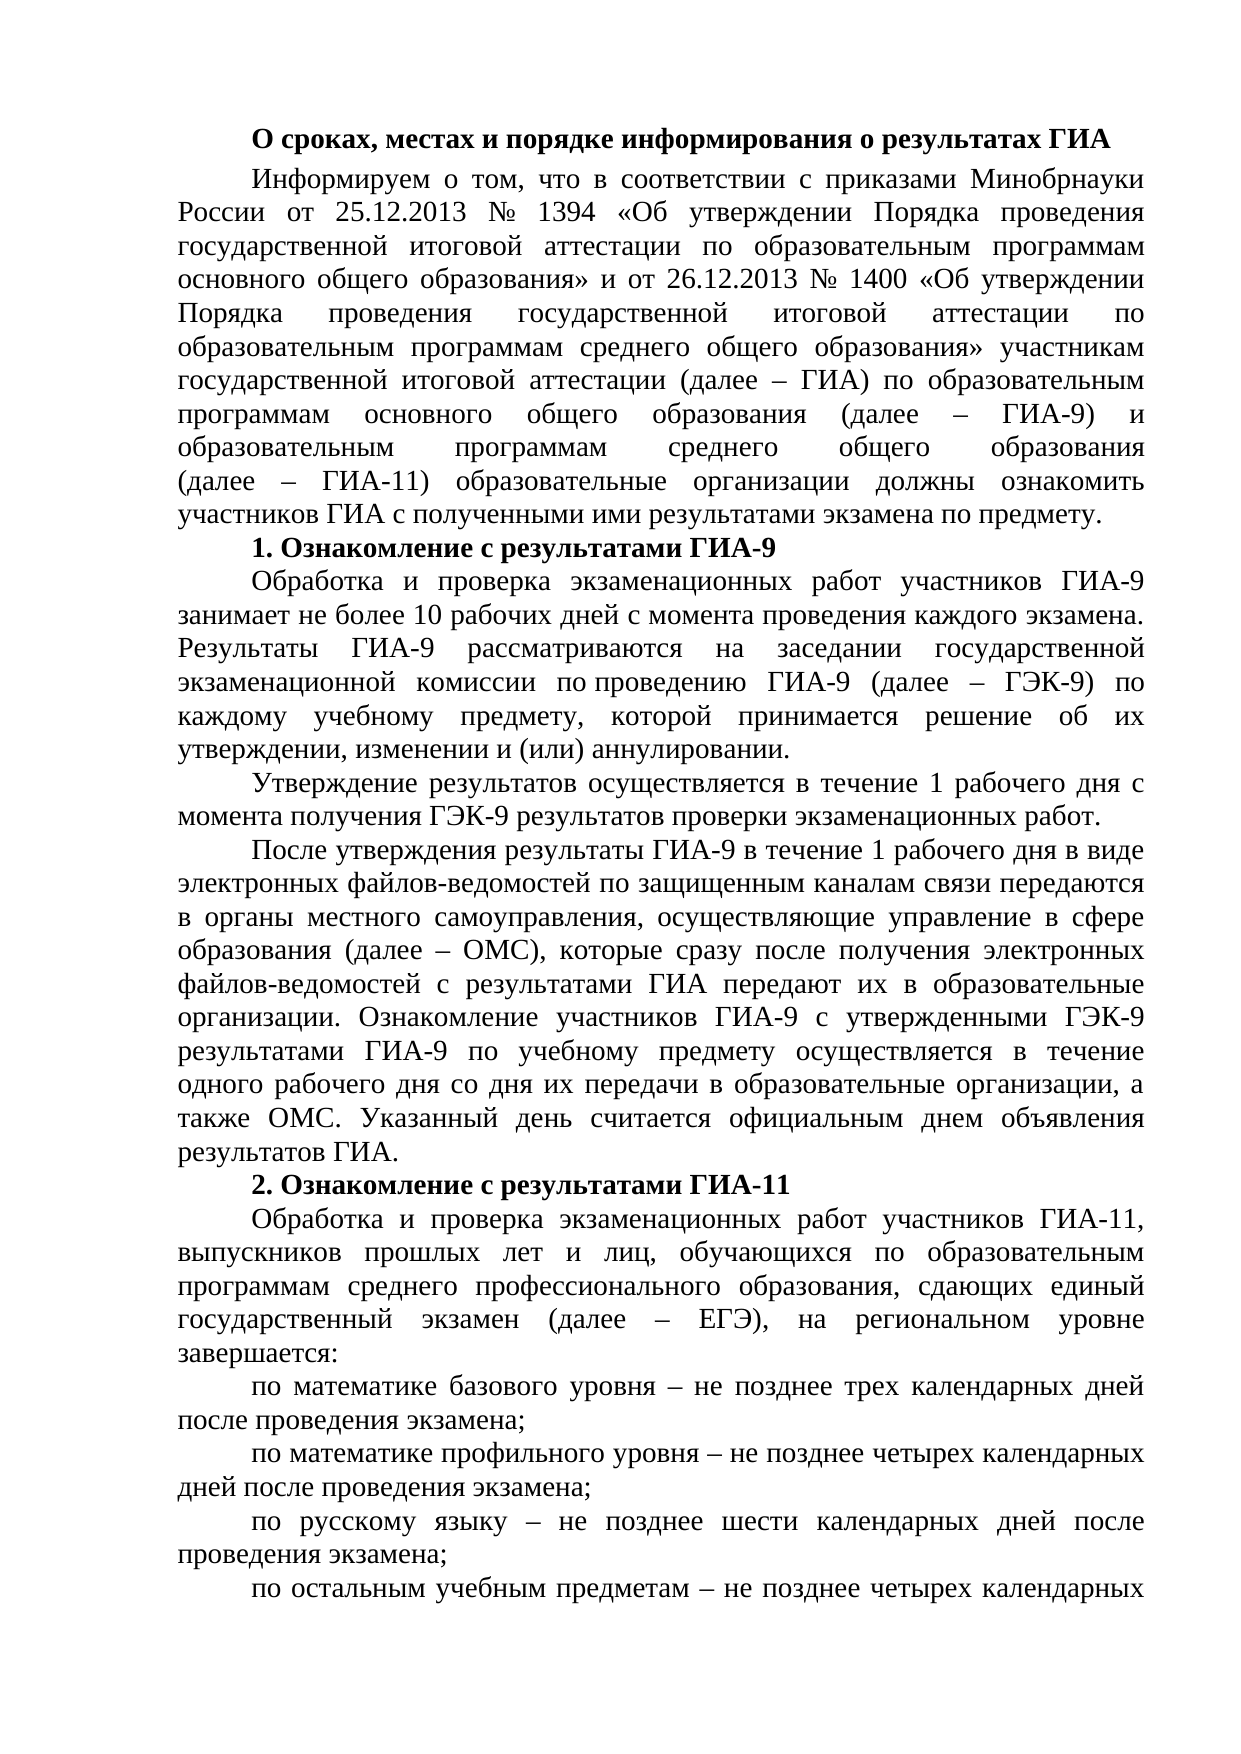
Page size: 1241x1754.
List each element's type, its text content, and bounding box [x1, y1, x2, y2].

table_header О сроках, местах и порядке информирования о результатах ГИА [174, 118, 1148, 158]
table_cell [174, 158, 1148, 1606]
